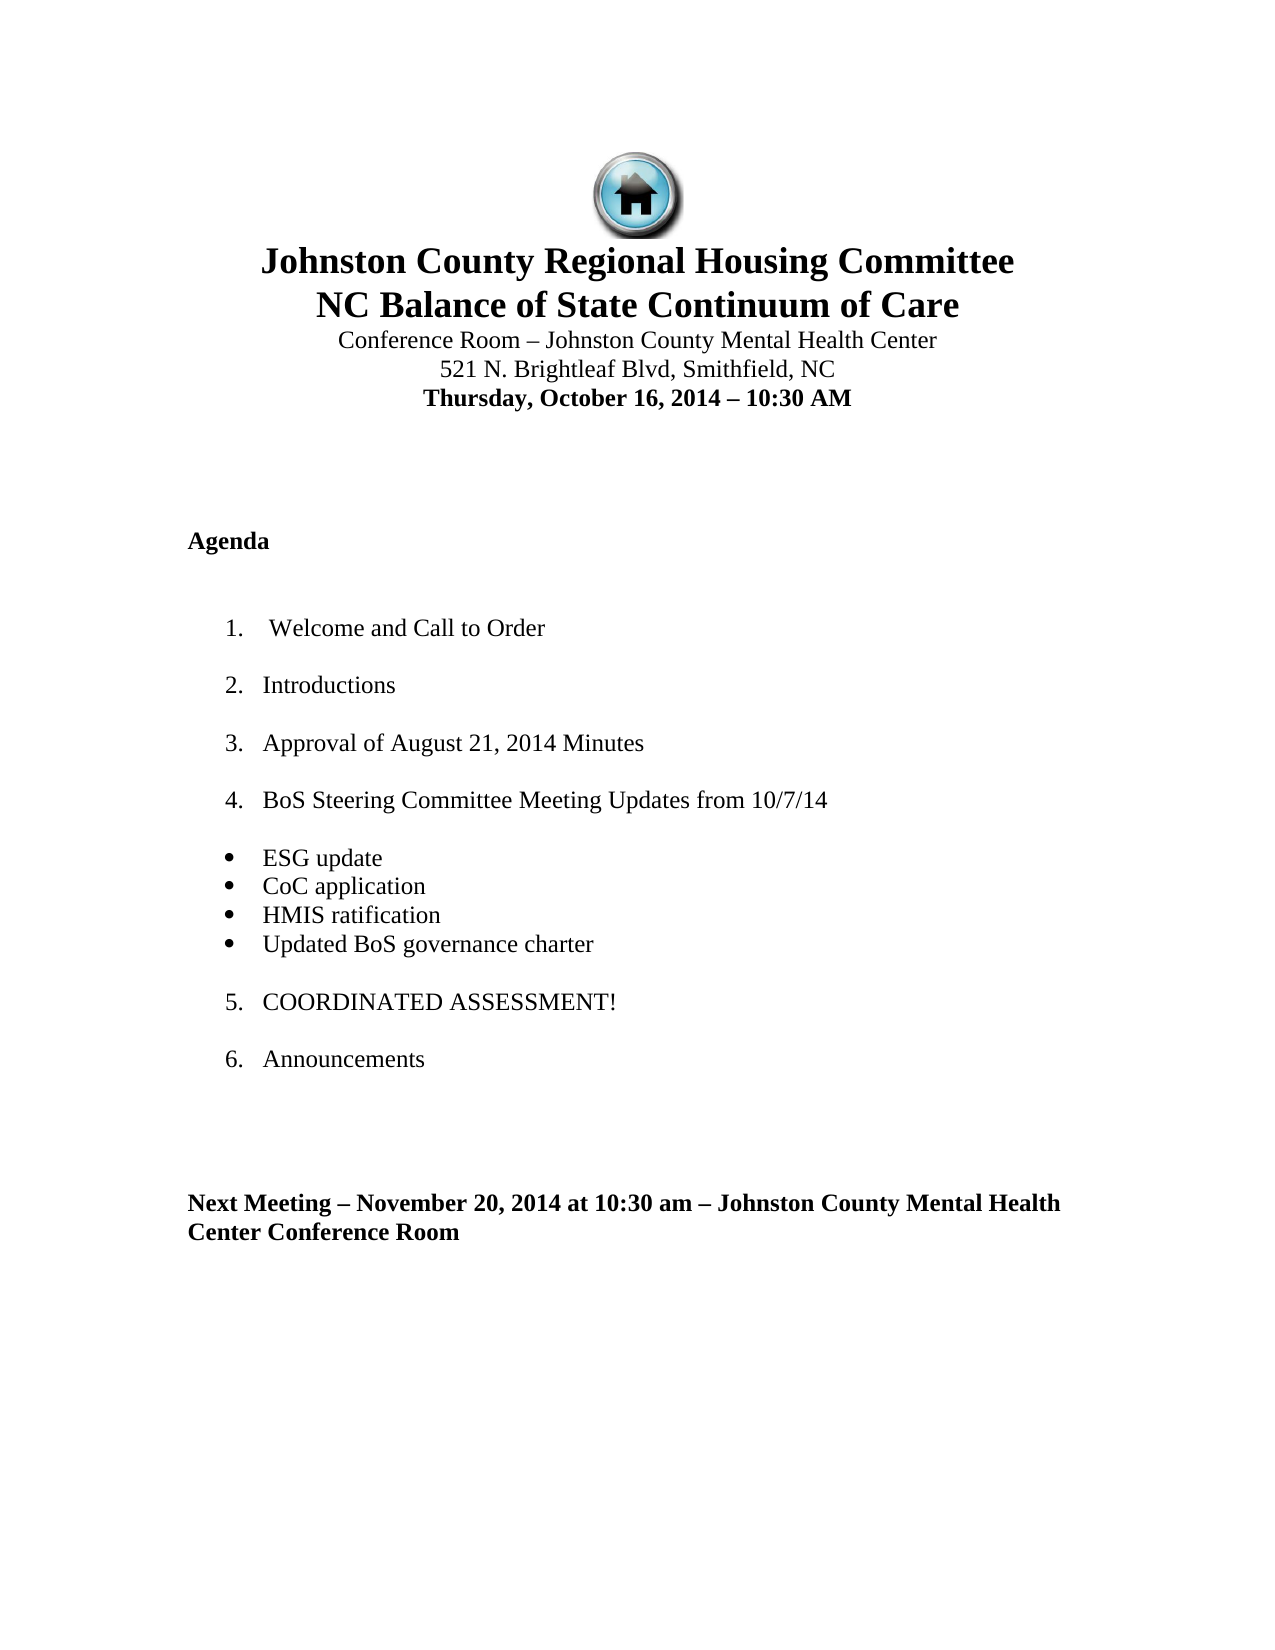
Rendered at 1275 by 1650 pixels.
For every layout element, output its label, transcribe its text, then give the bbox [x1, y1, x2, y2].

picture [591, 150, 684, 239]
text Agenda [187, 526, 1087, 555]
list COORDINATED ASSESSMENT! [225, 987, 1087, 1016]
text Next Meeting – November 20, 2014 at 10:30 am – Johnston County Mental Health Center Conference Room [187, 1188, 1087, 1246]
list Welcome and Call to Order [225, 613, 1087, 641]
list BoS Steering Committee Meeting Updates from 10/7/14 [225, 785, 1087, 814]
list Approval of August 21, 2014 Minutes [225, 728, 1087, 756]
list Introductions [225, 670, 1087, 699]
text Thursday, October 16, 2014 – 10:30 AM [187, 383, 1087, 411]
text NC Balance of State Continuum of Care [187, 282, 1087, 325]
list Updated BoS governance charter [225, 929, 1087, 958]
list HMIS ratification [225, 900, 1087, 929]
list ESG update [225, 843, 1087, 871]
text Johnston County Regional Housing Committee [187, 239, 1087, 282]
list Announcements [225, 1044, 1087, 1073]
list CoC application [225, 871, 1087, 900]
text Conference Room – Johnston County Mental Health Center [187, 325, 1087, 354]
